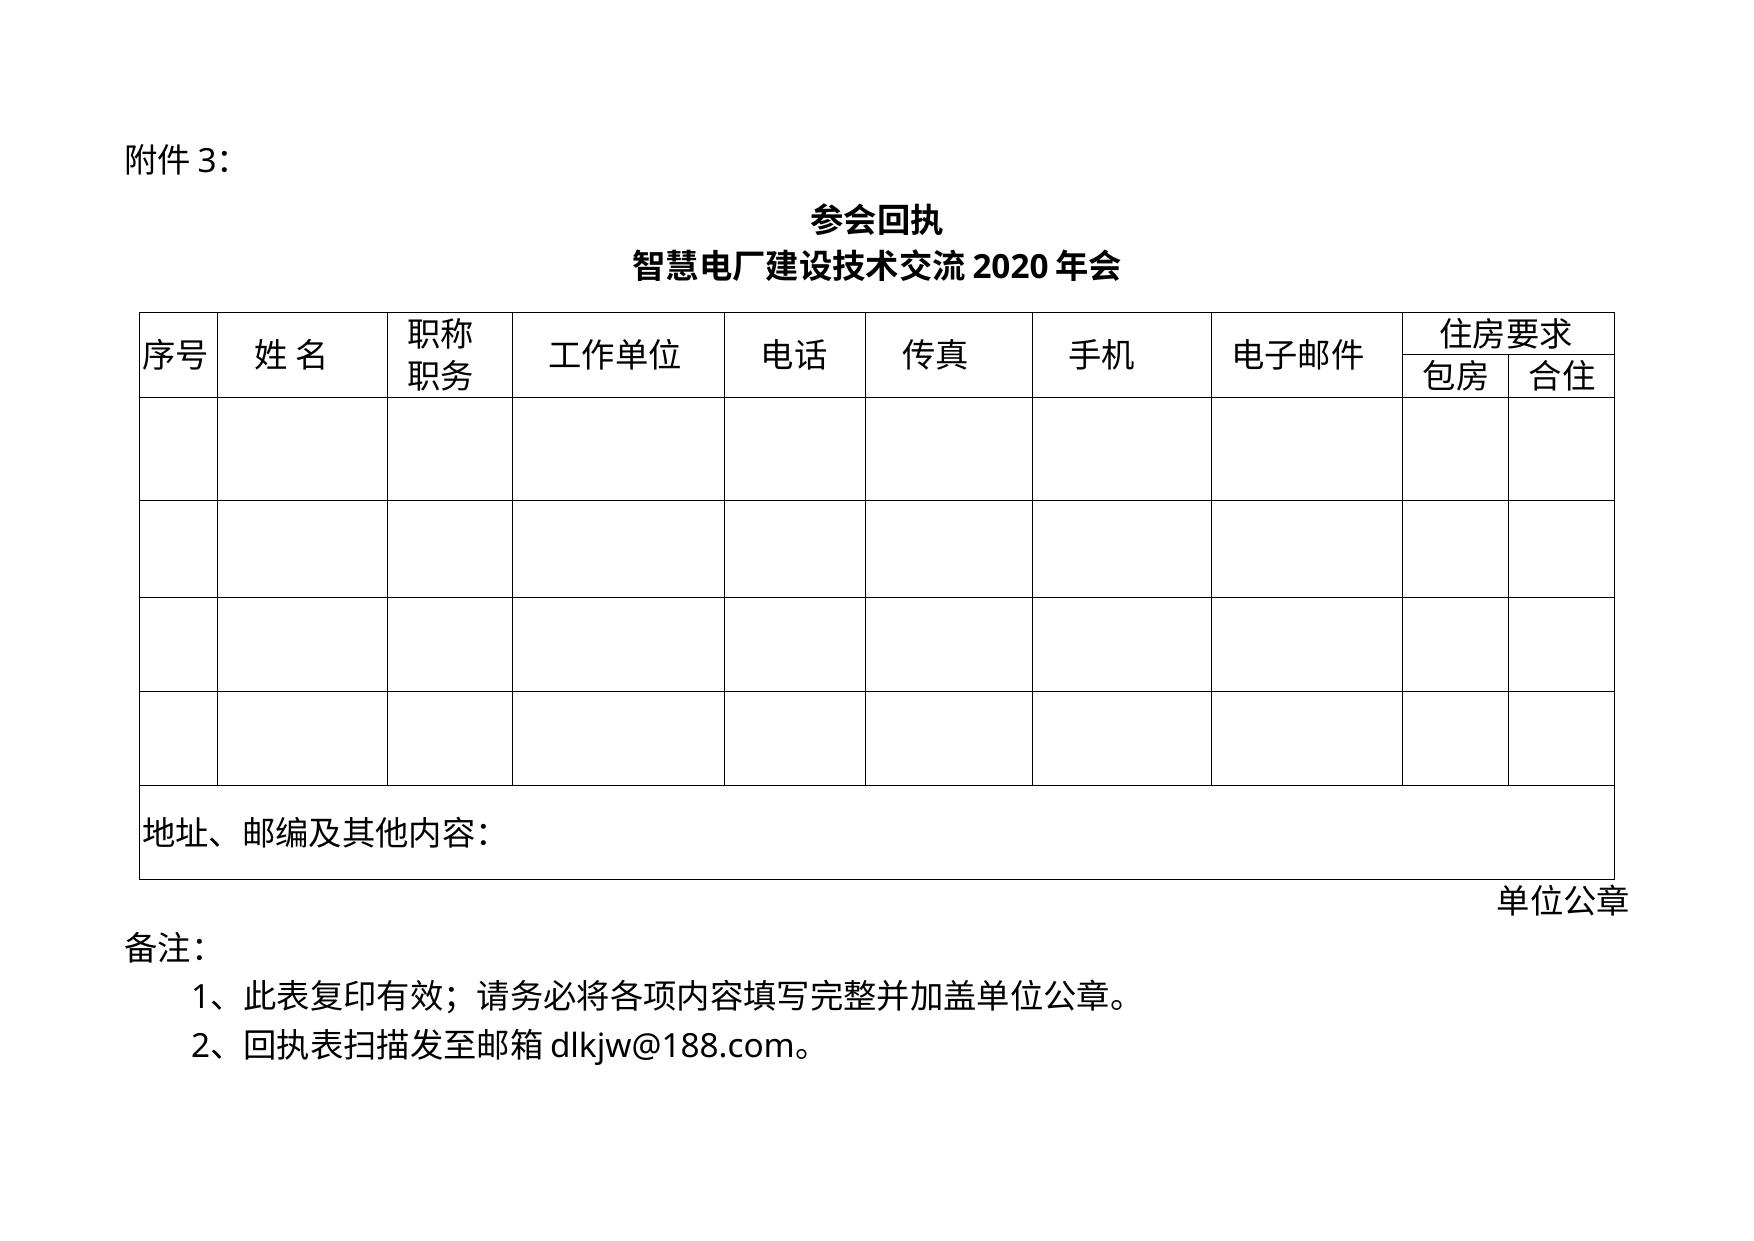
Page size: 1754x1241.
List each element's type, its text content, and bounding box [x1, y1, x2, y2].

table_cell [1509, 501, 1614, 597]
table_cell [1212, 398, 1402, 500]
table_cell [140, 501, 217, 597]
table_cell [725, 501, 865, 597]
table_cell [140, 692, 217, 785]
table_cell 合住 [1509, 355, 1614, 397]
table_cell [866, 398, 1032, 500]
table_cell [1212, 501, 1402, 597]
text 智慧电厂建设技术交流2020年会 [124, 245, 1630, 287]
table_cell 包房 [1403, 355, 1508, 397]
table_header 传真 [866, 313, 1032, 397]
table_cell [1403, 398, 1508, 500]
table_cell 地址、邮编及其他内容： [140, 786, 1614, 879]
table_cell [1033, 692, 1211, 785]
table_header 序号 [140, 313, 217, 397]
table_cell [866, 598, 1032, 691]
table_cell [513, 692, 724, 785]
table_cell [388, 501, 512, 597]
table_cell [1212, 598, 1402, 691]
table_cell [1509, 598, 1614, 691]
table_cell [218, 598, 387, 691]
text 单位公章 [124, 880, 1630, 922]
table_cell [513, 598, 724, 691]
text 2、回执表扫描发至邮箱dlkjw@188.com。 [124, 1018, 1630, 1067]
table_cell [866, 692, 1032, 785]
table_cell [1403, 692, 1508, 785]
table_cell [140, 398, 217, 500]
text 附件3： [124, 124, 1630, 184]
table_cell [1509, 692, 1614, 785]
table_cell [725, 398, 865, 500]
table_cell [513, 501, 724, 597]
table_header 住房要求 [1403, 313, 1614, 354]
text 参会回执 [124, 184, 1630, 245]
table_header 职称 职务 [388, 313, 512, 397]
table_cell [1033, 598, 1211, 691]
table_cell [1033, 501, 1211, 597]
table_cell [140, 598, 217, 691]
text 备注： [124, 922, 1630, 970]
table_cell [218, 398, 387, 500]
table_header 电子邮件 [1212, 313, 1402, 397]
table_cell [388, 398, 512, 500]
table_header 电话 [725, 313, 865, 397]
table_cell [1033, 398, 1211, 500]
table_cell [866, 501, 1032, 597]
table_cell [1212, 692, 1402, 785]
table_cell [218, 692, 387, 785]
table_cell [218, 501, 387, 597]
table_cell [1403, 598, 1508, 691]
text 1、此表复印有效；请务必将各项内容填写完整并加盖单位公章。 [124, 970, 1630, 1018]
table_cell [388, 598, 512, 691]
table_header 工作单位 [513, 313, 724, 397]
table_cell [1403, 501, 1508, 597]
table_cell [513, 398, 724, 500]
table_cell [725, 692, 865, 785]
table_header 手机 [1033, 313, 1211, 397]
table_cell [725, 598, 865, 691]
table_header 姓 名 [218, 313, 387, 397]
table_cell [1509, 398, 1614, 500]
table_cell [388, 692, 512, 785]
